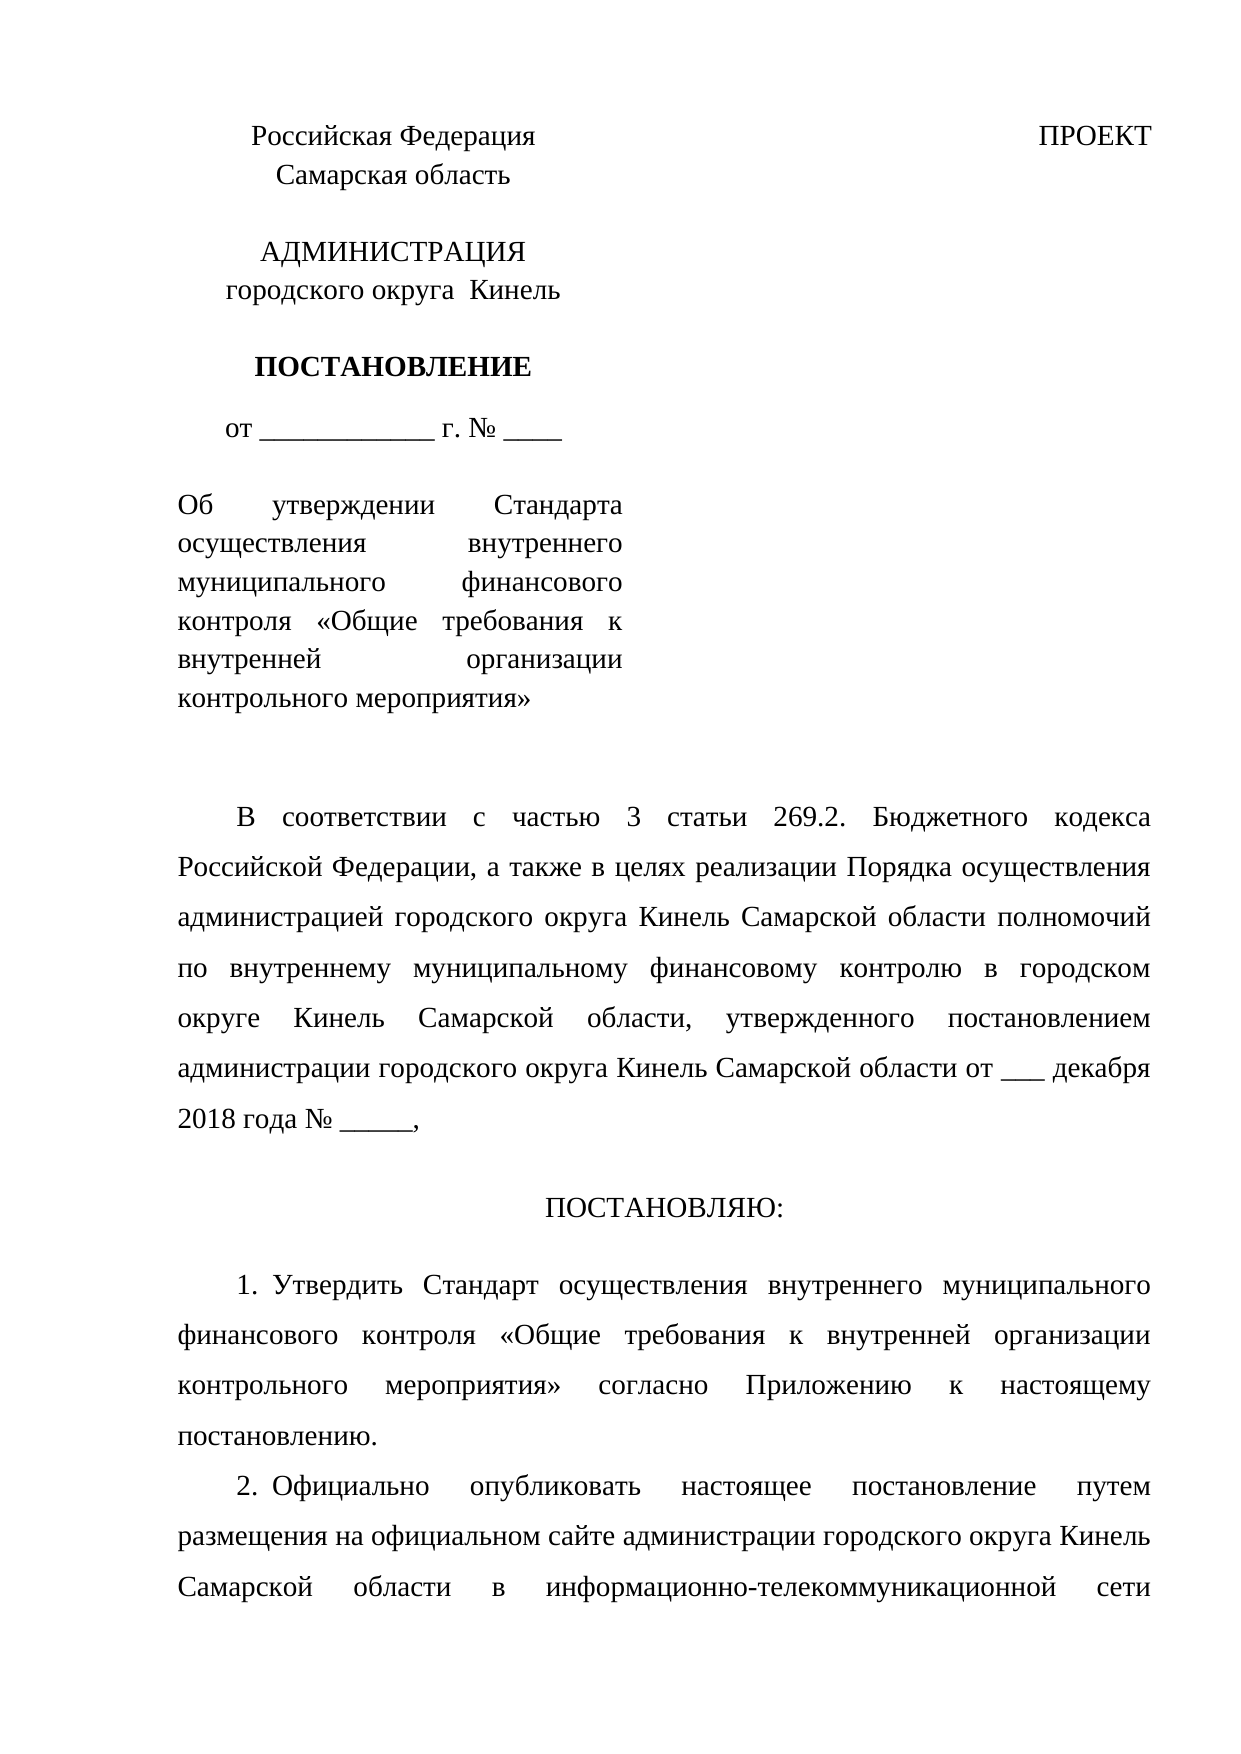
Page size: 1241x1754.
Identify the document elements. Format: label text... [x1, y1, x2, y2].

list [177, 1468, 1152, 1602]
table_header Российская Федерация Самарская область АДМИНИСТРАЦИЯ городского округа Кинель ПОСТАНОВЛЕНИЕ от ____________ г. № ____ [166, 118, 624, 487]
text ПОСТАНОВЛЯЮ: [177, 1190, 1152, 1223]
text ПРОЕКТ [624, 118, 1152, 152]
list Утвердить Стандарт осуществления внутреннего муниципального финансового контроля «Общие требования к внутренней организации контрольного мероприятия» согласно Приложению к настоящему постановлению. [177, 1267, 1152, 1451]
text В соответствии с частью 3 статьи 269.2. Бюджетного кодекса Российской Федерации, а также в целях реализации Порядка осуществления администрацией городского округа Кинель Самарской области полномочий по внутреннему муниципальному финансовому контролю в городском округе Кинель Самарской области, утвержденного постановлением администрации городского округа Кинель Самарской области от ___ декабря 2018 года № _____, [177, 799, 1152, 1134]
table_cell Об утверждении Стандарта осуществления внутреннего муниципального финансового контроля «Общие требования к внутренней организации контрольного мероприятия» [166, 487, 624, 718]
